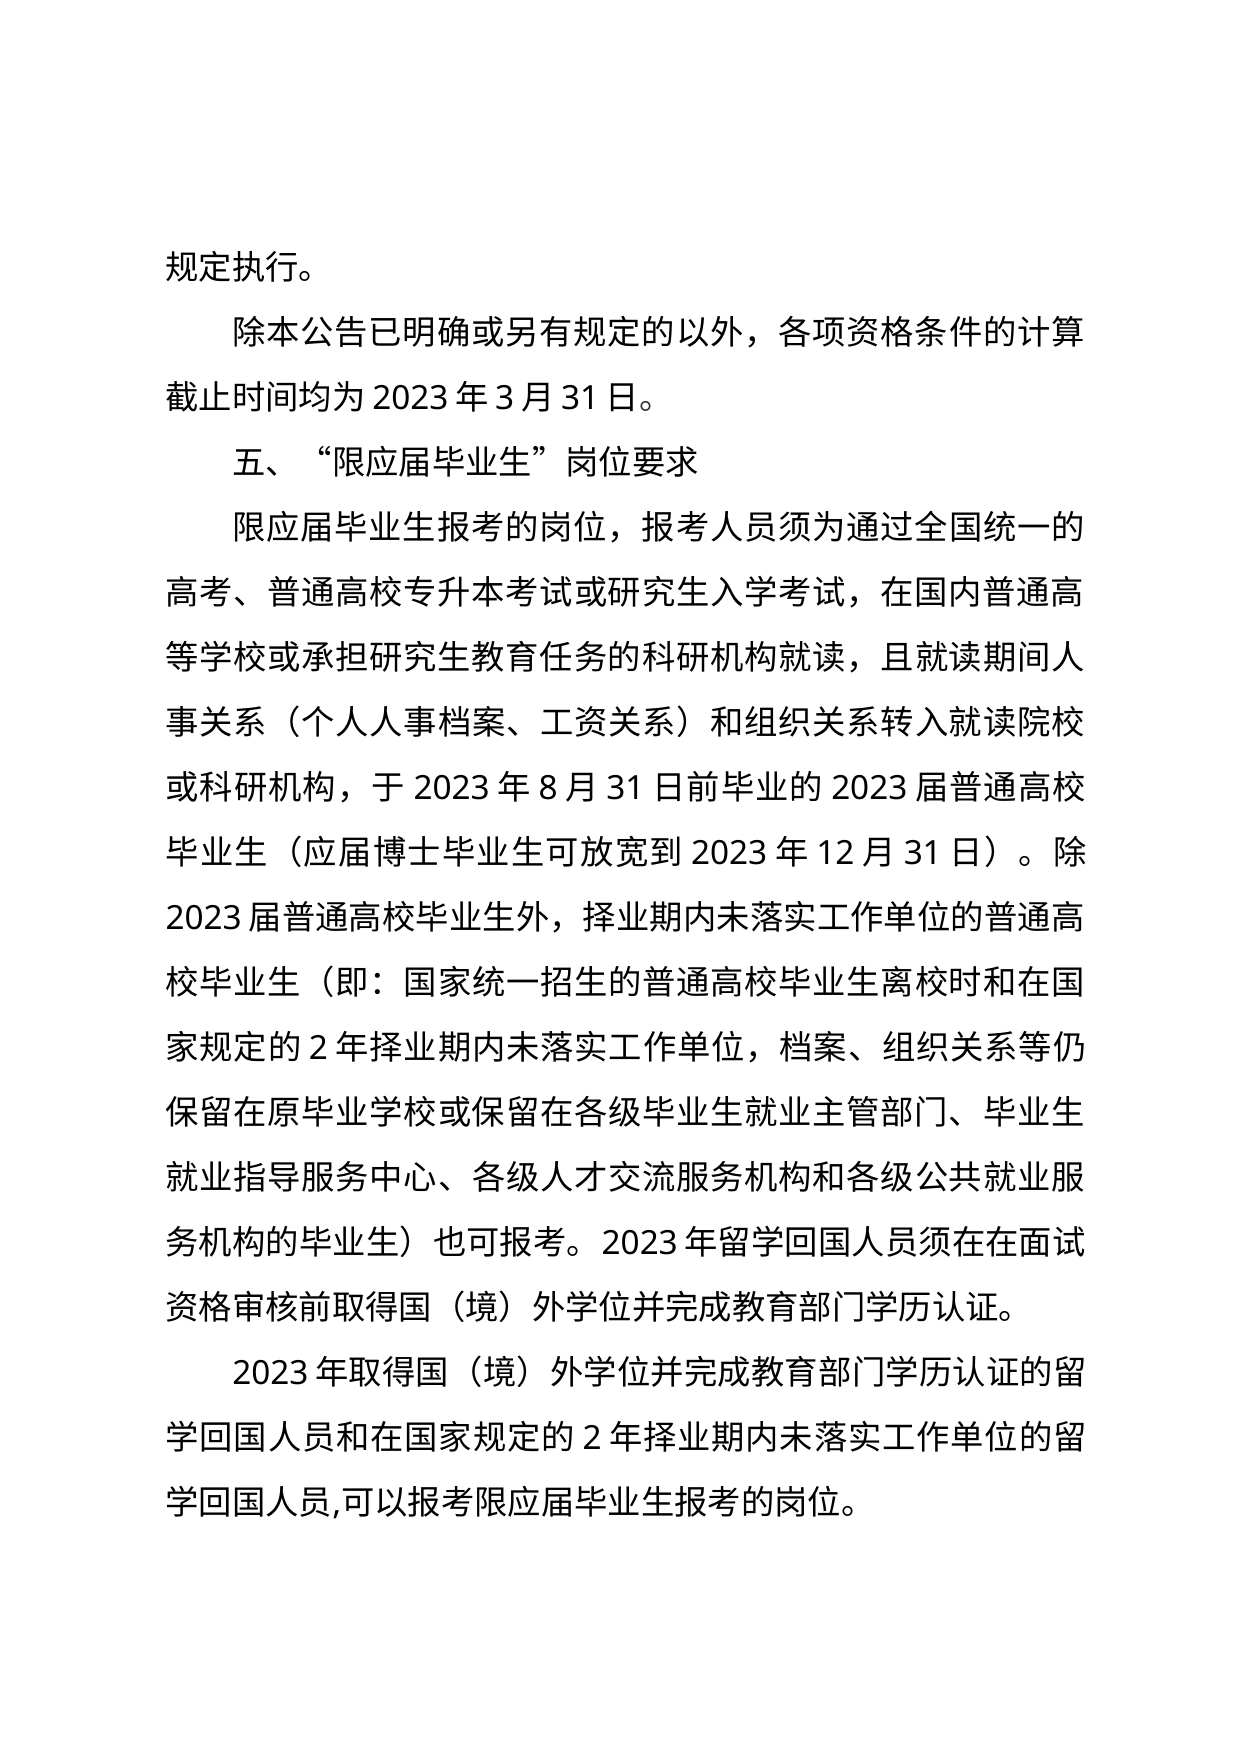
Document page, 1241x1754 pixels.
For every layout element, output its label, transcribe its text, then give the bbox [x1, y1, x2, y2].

text 五、“限应届毕业生”岗位要求 [165, 428, 1087, 493]
text 限应届毕业生报考的岗位，报考人员须为通过全国统一的高考、普通高校专升本考试或研究生入学考试，在国内普通高等学校或承担研究生教育任务的科研机构就读，且就读期间人事关系（个人人事档案、工资关系）和组织关系转入就读院校或科研机构，于2023年8月31日前毕业的2023届普通高校毕业生（应届博士毕业生可放宽到2023年12月31日）。除2023届普通高校毕业生外，择业期内未落实工作单位的普通高校毕业生（即：国家统一招生的普通高校毕业生离校时和在国家规定的2年择业期内未落实工作单位，档案、组织关系等仍保留在原毕业学校或保留在各级毕业生就业主管部门、毕业生就业指导服务中心、各级人才交流服务机构和各级公共就业服务机构的毕业生）也可报考。2023年留学回国人员须在在面试资格审核前取得国（境）外学位并完成教育部门学历认证。 [165, 493, 1087, 1338]
text 除本公告已明确或另有规定的以外，各项资格条件的计算截止时间均为2023年3月31日。 [165, 298, 1087, 428]
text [165, 233, 1087, 298]
text 2023年取得国（境）外学位并完成教育部门学历认证的留学回国人员和在国家规定的2年择业期内未落实工作单位的留学回国人员,可以报考限应届毕业生报考的岗位。 [165, 1338, 1087, 1533]
